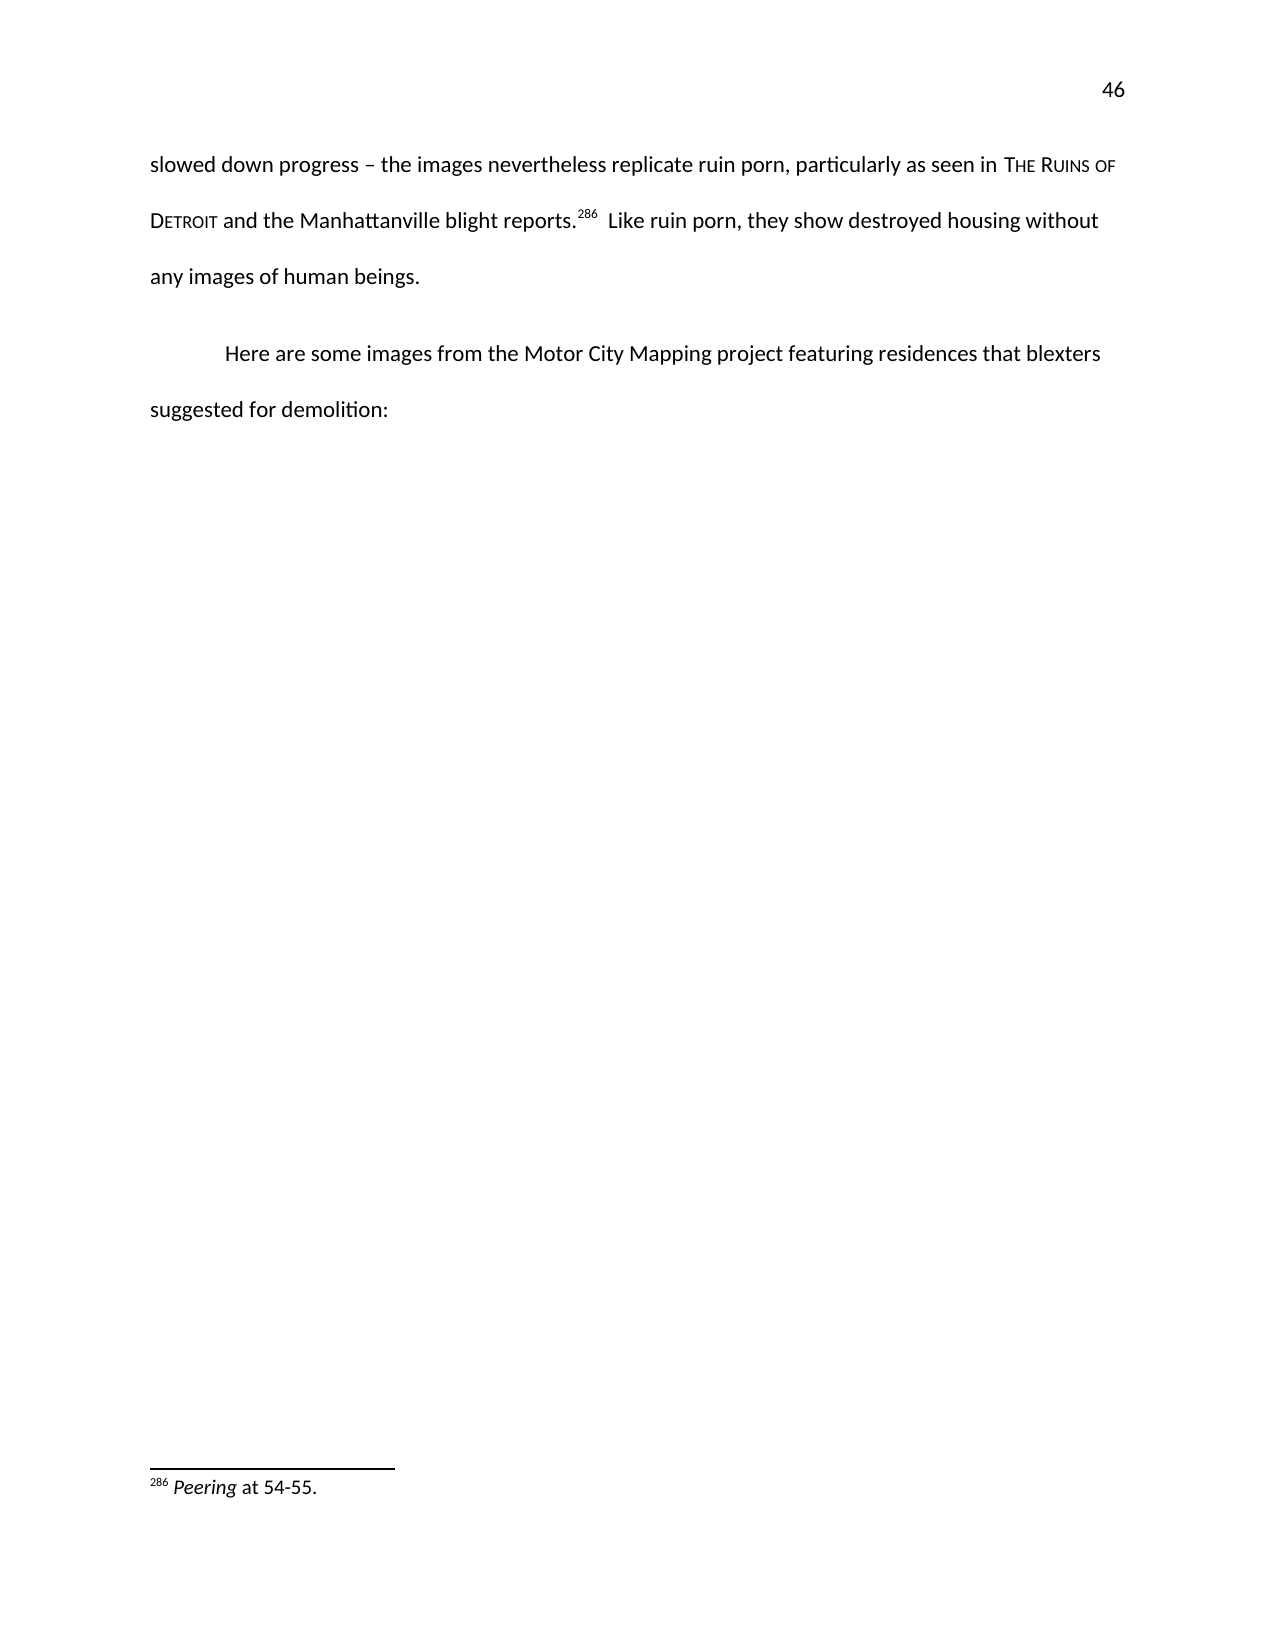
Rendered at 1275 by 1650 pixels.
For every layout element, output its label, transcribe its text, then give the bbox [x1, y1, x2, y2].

text Ruin porn also dramatizes the Motor City Mapping (MCM) study of Detroit blight. Recall that MCM uses “windshield” pictures to illustrate Detroit dilapidation. While the mapping task’s enormity explains the necessity of these windshield pictures – an elaborate photography project would have slowed down progress – the images nevertheless replicate ruin porn, particularly as seen in The Ruins of Detroit and the Manhattanville blight reports. Like ruin porn, they show destroyed housing without any images of human beings. [150, 150, 1125, 290]
text Here are some images from the Motor City Mapping project featuring residences that blexters suggested for demolition: [150, 339, 1125, 423]
